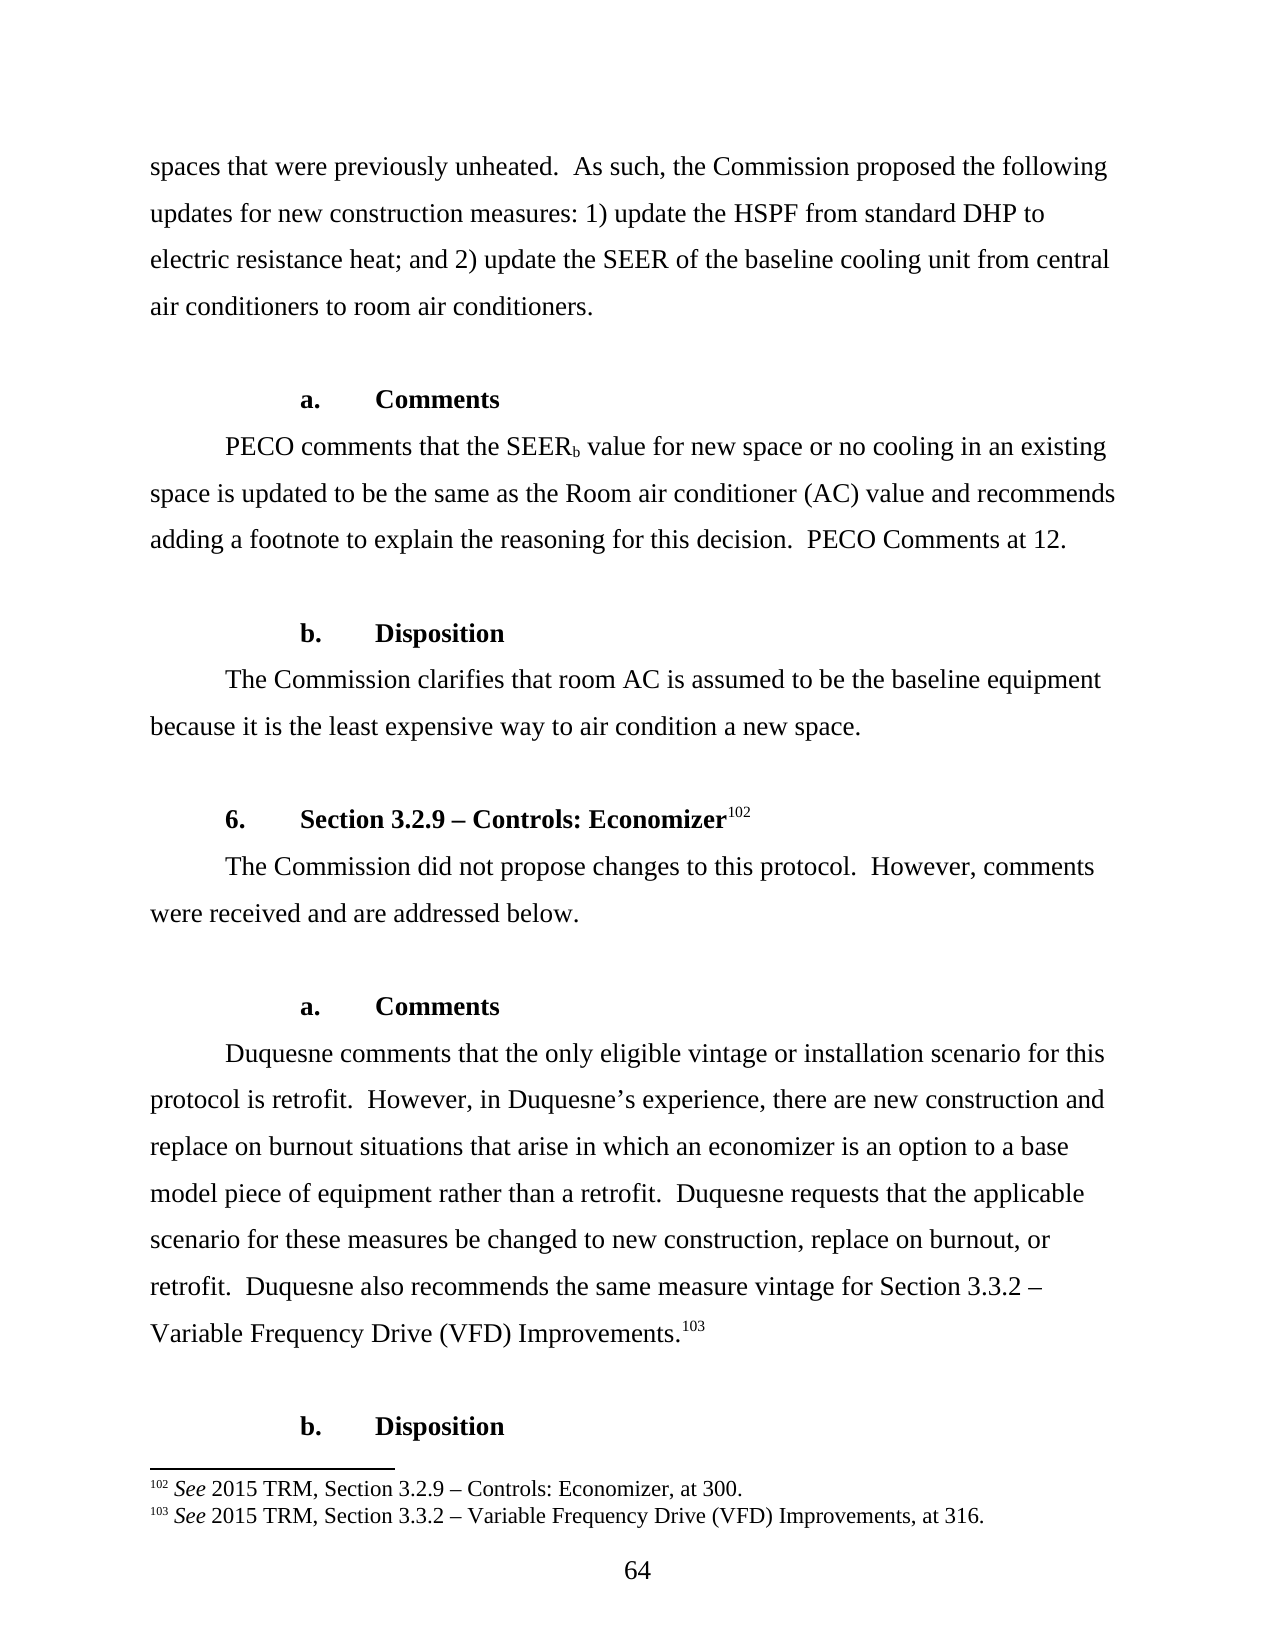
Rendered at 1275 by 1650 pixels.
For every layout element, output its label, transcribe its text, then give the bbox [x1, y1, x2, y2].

subtitle 6. Section 3.2.9 – Controls: Economizer [225, 803, 1125, 834]
text The Commission clarifies that room AC is assumed to be the baseline equipment because it is the least expensive way to air condition a new space. [150, 663, 1125, 741]
text b. Disposition [150, 617, 1125, 648]
text Duquesne comments that the only eligible vintage or installation scenario for this protocol is retrofit. However, in Duquesne’s experience, there are new construction and replace on burnout situations that arise in which an economizer is an option to a base model piece of equipment rather than a retrofit. Duquesne requests that the applicable scenario for these measures be changed to new construction, replace on burnout, or retrofit. Duquesne also recommends the same measure vintage for Section 3.3.2 – Variable Frequency Drive (VFD) Improvements. [150, 1037, 1125, 1348]
text The Commission did not propose changes to this protocol. However, comments were received and are addressed below. [150, 850, 1125, 928]
text a. Comments [150, 383, 1125, 414]
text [150, 150, 1125, 321]
text b. Disposition [150, 1410, 1125, 1441]
text PECO comments that the SEERb value for new space or no cooling in an existing space is updated to be the same as the Room air conditioner (AC) value and recommends adding a footnote to explain the reasoning for this decision. PECO Comments at 12. [150, 430, 1125, 554]
text a. Comments [150, 990, 1125, 1021]
